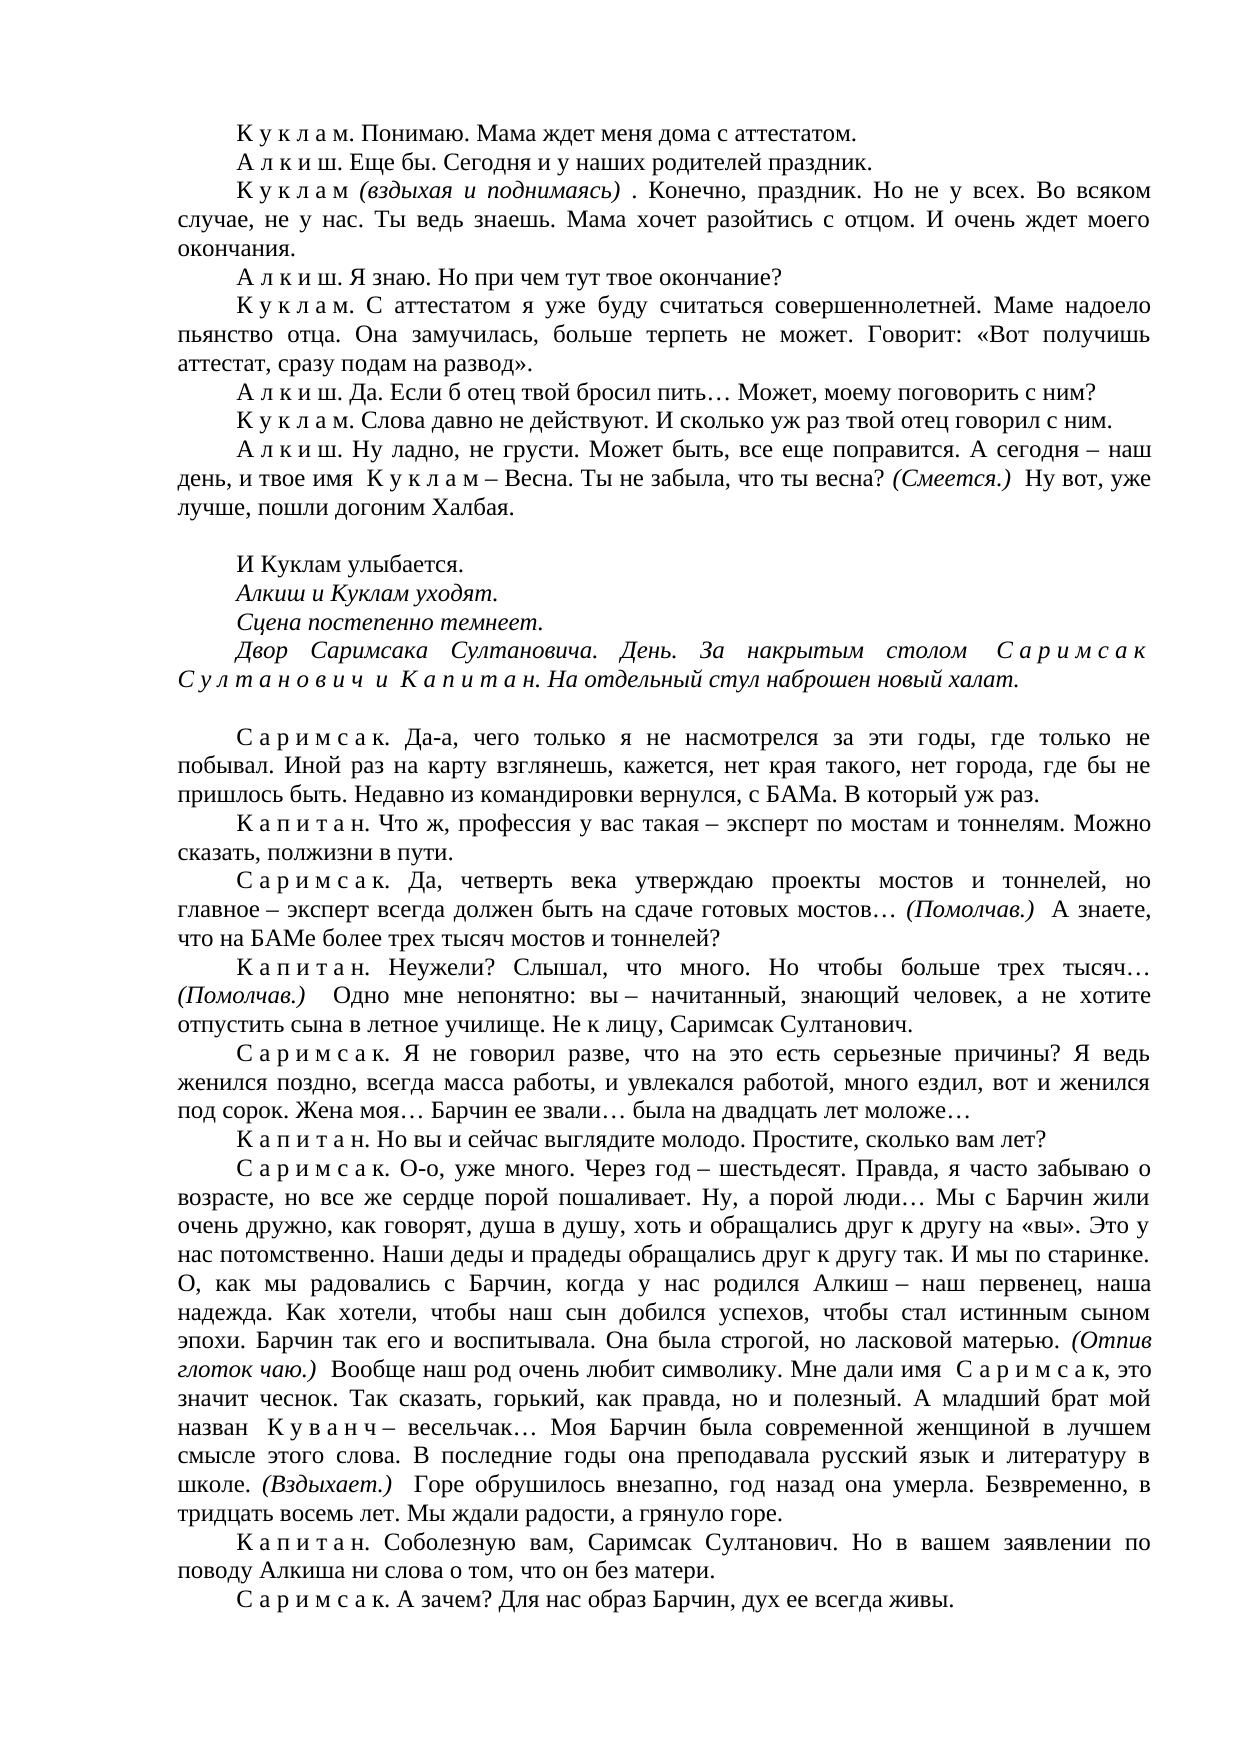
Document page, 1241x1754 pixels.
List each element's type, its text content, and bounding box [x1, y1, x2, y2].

text К у к л а м (вздыхая и поднимаясь) . Конечно, праздник. Но не у всех. Во всяком случае, не у нас. Ты ведь знаешь. Мама хочет разойтись с отцом. И очень ждет моего окончания. [177, 176, 1152, 262]
text С а р и м с а к. Да, четверть века утверждаю проекты мостов и тоннелей, но главное – эксперт всегда должен быть на сдаче готовых мостов… (Помолчав.) А знаете, что на БАМе более трех тысяч мостов и тоннелей? [177, 866, 1152, 952]
text Сцена постепенно темнеет. [177, 607, 1152, 636]
text К а п и т а н. Что ж, профессия у вас такая – эксперт по мостам и тоннелям. Можно сказать, полжизни в пути. [177, 808, 1152, 866]
text А л к и ш. Да. Если б отец твой бросил пить… Может, моему поговорить с ним? [177, 377, 1152, 406]
text К у к л а м. С аттестатом я уже буду считаться совершеннолетней. Маме надоело пьянство отца. Она замучилась, больше терпеть не может. Говорит: «Вот получишь аттестат, сразу подам на развод». [177, 291, 1152, 377]
text Двор Саримсака Султановича. День. За накрытым столом С а р и м с а к С у л т а н о в и ч и К а п и т а н. На отдельный стул наброшен новый халат. [177, 636, 1152, 693]
text К а п и т а н. Соболезную вам, Саримсак Султанович. Но в вашем заявлении по поводу Алкиша ни слова о том, что он без матери. [177, 1527, 1152, 1584]
text А л к и ш. Я знаю. Но при чем тут твое окончание? [177, 262, 1152, 291]
text К а п и т а н. Неужели? Слышал, что много. Но чтобы больше трех тысяч… (Помолчав.) Одно мне непонятно: вы – начитанный, знающий человек, а не хотите отпустить сына в летное училище. Не к лицу, Саримсак Султанович. [177, 952, 1152, 1038]
text К а п и т а н. Но вы и сейчас выглядите молодо. Простите, сколько вам лет? [177, 1124, 1152, 1153]
text А л к и ш. Ну ладно, не грусти. Может быть, все еще поправится. А сегодня – наш день, и твое имя К у к л а м – Весна. Ты не забыла, что ты весна? (Смеется.) Ну вот, уже лучше, пошли догоним Халбая. [177, 434, 1152, 521]
text С а р и м с а к. А зачем? Для нас образ Барчин, дух ее всегда живы. [177, 1584, 1152, 1613]
text К у к л а м. Слова давно не действуют. И сколько уж раз твой отец говорил с ним. [177, 406, 1152, 434]
text С а р и м с а к. Да-а, чего только я не насмотрелся за эти годы, где только не побывал. Иной раз на карту взглянешь, кажется, нет края такого, нет города, где бы не пришлось быть. Недавно из командировки вернулся, с БАМа. В который уж раз. [177, 722, 1152, 808]
text С а р и м с а к. Я не говорил разве, что на это есть серьезные причины? Я ведь женился поздно, всегда масса работы, и увлекался работой, много ездил, вот и женился под сорок. Жена моя… Барчин ее звали… была на двадцать лет моложе… [177, 1038, 1152, 1124]
text К у к л а м. Понимаю. Мама ждет меня дома с аттестатом. [177, 118, 1152, 147]
text А л к и ш. Еще бы. Сегодня и у наших родителей праздник. [177, 147, 1152, 176]
text И Куклам улыбается. [177, 549, 1152, 578]
text Алкиш и Куклам уходят. [177, 578, 1152, 607]
text С а р и м с а к. О-о, уже много. Через год – шестьдесят. Правда, я часто забываю о возрасте, но все же сердце порой пошаливает. Ну, а порой люди… Мы с Барчин жили очень дружно, как говорят, душа в душу, хоть и обращались друг к другу на «вы». Это у нас потомственно. Наши деды и прадеды обращались друг к другу так. И мы по старинке. О, как мы радовались с Барчин, когда у нас родился Алкиш – наш первенец, наша надежда. Как хотели, чтобы наш сын добился успехов, чтобы стал истинным сыном эпохи. Барчин так его и воспитывала. Она была строгой, но ласковой матерью. (Отпив глоток чаю.) Вообще наш род очень любит символику. Мне дали имя С а р и м с а к, это значит чеснок. Так сказать, горький, как правда, но и полезный. А младший брат мой назван К у в а н ч – весельчак… Моя Барчин была современной женщиной в лучшем смысле этого слова. В последние годы она преподавала русский язык и литературу в школе. (Вздыхает.) Горе обрушилось внезапно, год назад она умерла. Безвременно, в тридцать восемь лет. Мы ждали радости, а грянуло горе. [177, 1153, 1152, 1527]
